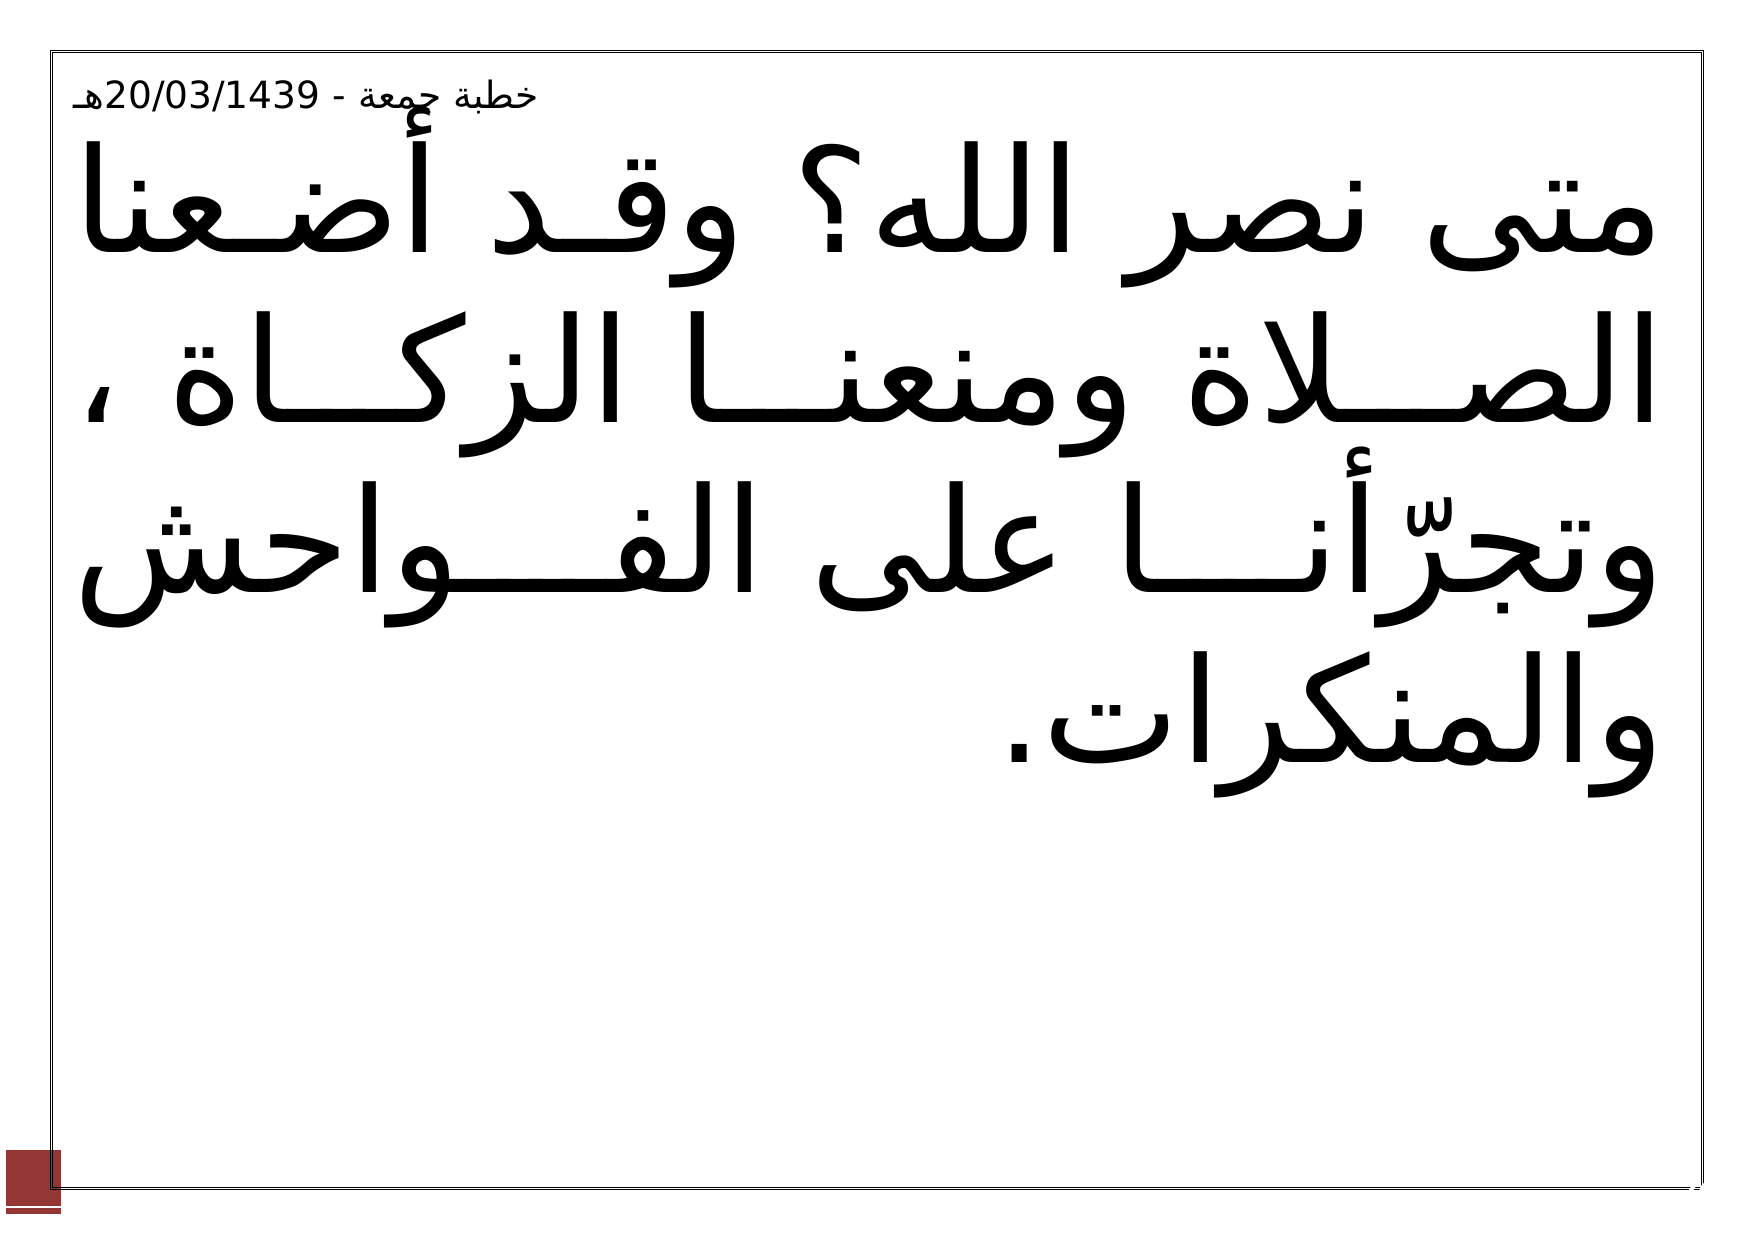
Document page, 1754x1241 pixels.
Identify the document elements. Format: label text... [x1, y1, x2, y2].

text متى نصر الله؟ وقد أضعنا الصلاة ومنعنا الزكاة ، وتجرّأنا على الفواحش والمنكرات. [74, 117, 1665, 797]
